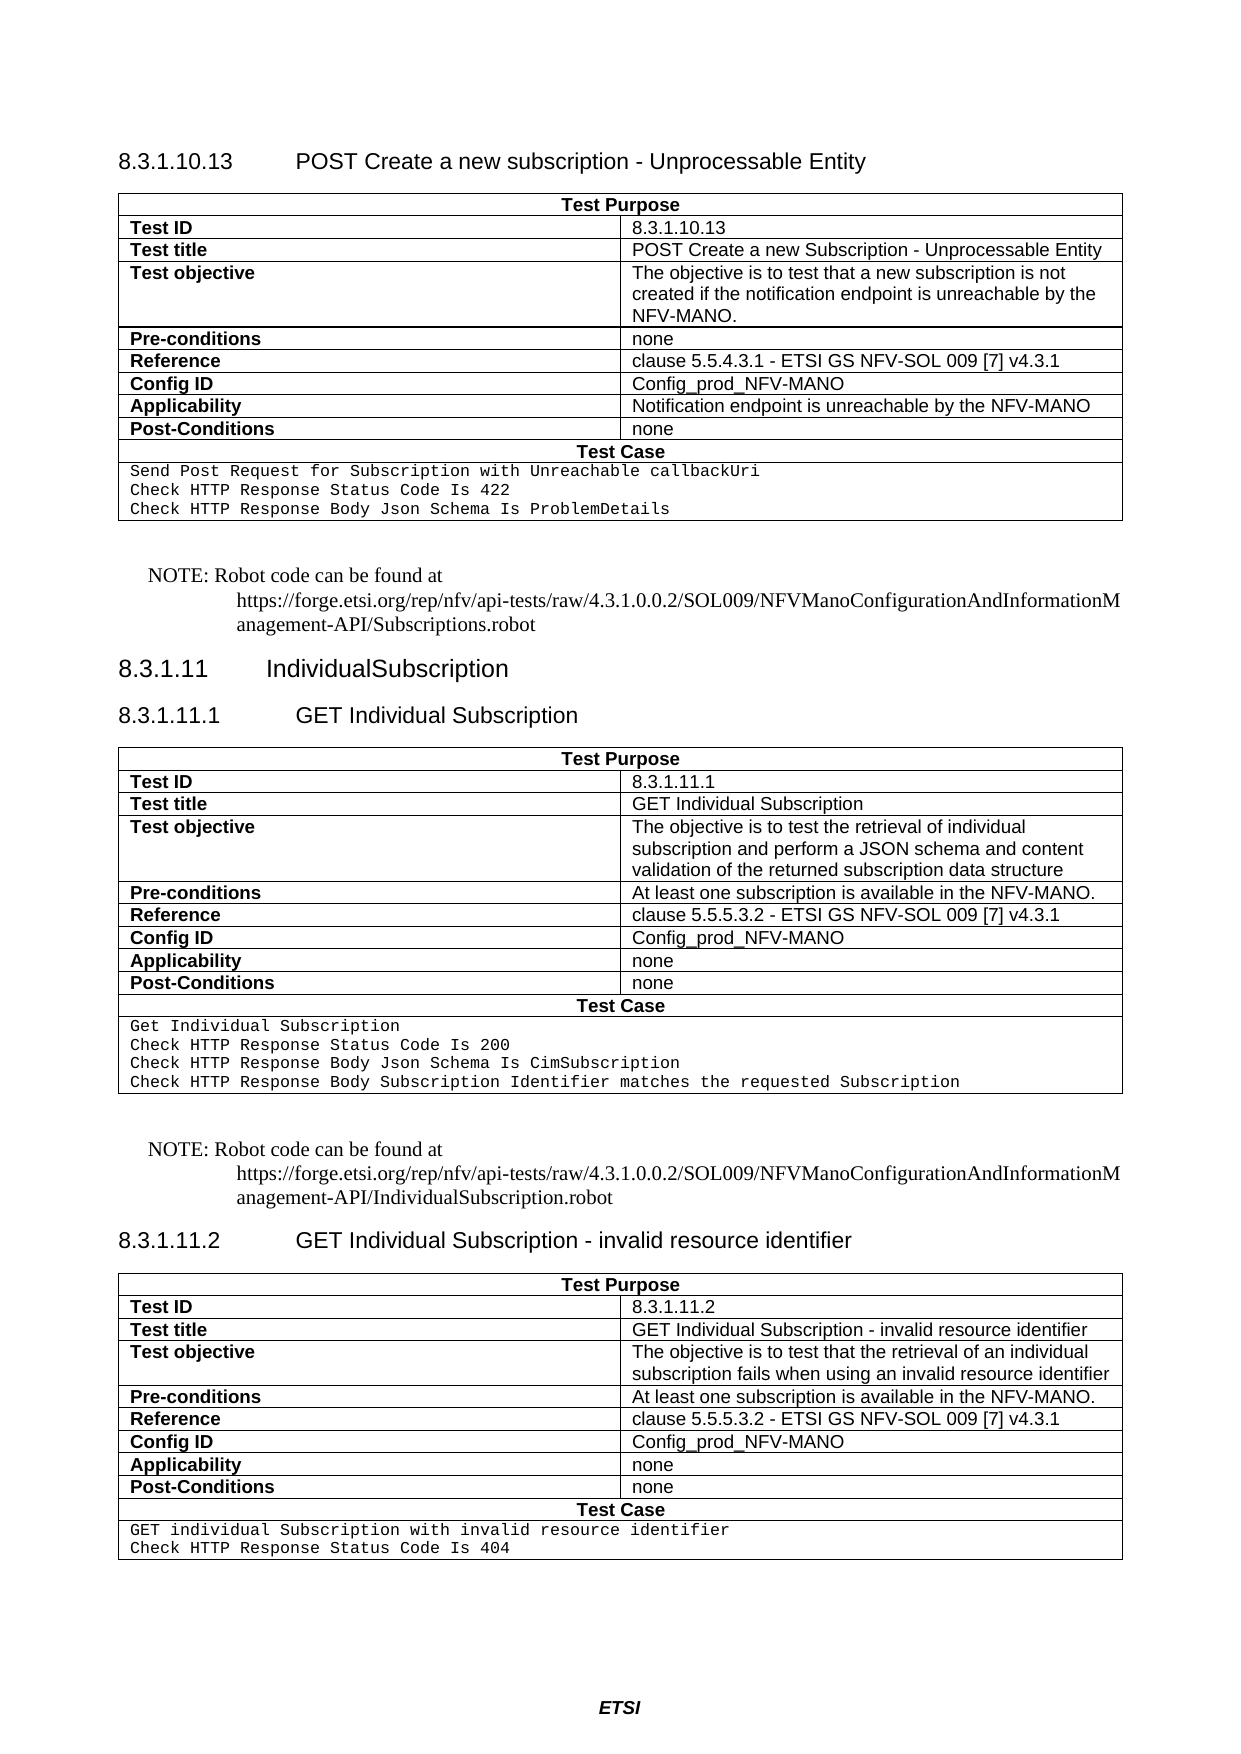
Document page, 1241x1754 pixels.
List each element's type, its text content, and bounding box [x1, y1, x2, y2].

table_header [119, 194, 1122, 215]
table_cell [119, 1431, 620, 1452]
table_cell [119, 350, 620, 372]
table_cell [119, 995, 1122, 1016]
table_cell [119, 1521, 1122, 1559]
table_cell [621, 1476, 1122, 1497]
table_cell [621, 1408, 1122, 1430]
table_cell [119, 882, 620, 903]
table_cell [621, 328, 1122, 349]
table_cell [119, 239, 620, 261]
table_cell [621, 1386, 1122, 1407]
text NOTE: Robot code can be found at https://forge.etsi.org/rep/nfv/api-tests/raw/4.3.1.0.0.2/SOL009/NFVManoConfigurationAndInformationManagement-API/Subscriptions.robot [148, 563, 1122, 636]
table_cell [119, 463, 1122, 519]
subtitle 8.3.1.11 IndividualSubscription [118, 654, 1122, 683]
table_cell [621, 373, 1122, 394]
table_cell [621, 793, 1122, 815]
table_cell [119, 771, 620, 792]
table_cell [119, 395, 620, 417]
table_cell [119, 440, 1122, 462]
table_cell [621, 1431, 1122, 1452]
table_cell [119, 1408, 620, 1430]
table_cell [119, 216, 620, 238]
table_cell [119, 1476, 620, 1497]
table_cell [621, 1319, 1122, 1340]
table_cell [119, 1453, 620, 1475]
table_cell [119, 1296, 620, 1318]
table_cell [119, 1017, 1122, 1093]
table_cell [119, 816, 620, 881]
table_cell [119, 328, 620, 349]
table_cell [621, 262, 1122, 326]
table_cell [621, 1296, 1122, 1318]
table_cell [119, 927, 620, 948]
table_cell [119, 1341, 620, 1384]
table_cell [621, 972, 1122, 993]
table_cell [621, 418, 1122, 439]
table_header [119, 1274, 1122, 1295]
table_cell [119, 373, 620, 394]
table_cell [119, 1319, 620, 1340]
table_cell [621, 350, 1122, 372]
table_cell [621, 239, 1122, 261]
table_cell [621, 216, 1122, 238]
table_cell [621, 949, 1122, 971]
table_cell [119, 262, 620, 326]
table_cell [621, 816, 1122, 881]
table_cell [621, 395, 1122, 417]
text NOTE: Robot code can be found at https://forge.etsi.org/rep/nfv/api-tests/raw/4.3.1.0.0.2/SOL009/NFVManoConfigurationAndInformationManagement-API/IndividualSubscription.robot [148, 1136, 1122, 1209]
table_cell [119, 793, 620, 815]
subtitle 8.3.1.10.13 POST Create a new subscription - Unprocessable Entity [118, 148, 1122, 174]
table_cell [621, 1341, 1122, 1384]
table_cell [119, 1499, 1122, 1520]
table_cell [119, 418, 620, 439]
subtitle 8.3.1.11.2 GET Individual Subscription - invalid resource identifier [118, 1227, 1122, 1254]
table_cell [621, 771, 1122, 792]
subtitle 8.3.1.11.1 GET Individual Subscription [118, 702, 1122, 728]
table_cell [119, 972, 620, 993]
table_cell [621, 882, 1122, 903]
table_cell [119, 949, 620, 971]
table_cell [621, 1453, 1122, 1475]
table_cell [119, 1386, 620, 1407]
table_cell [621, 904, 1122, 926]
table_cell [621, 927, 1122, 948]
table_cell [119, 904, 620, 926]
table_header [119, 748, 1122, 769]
